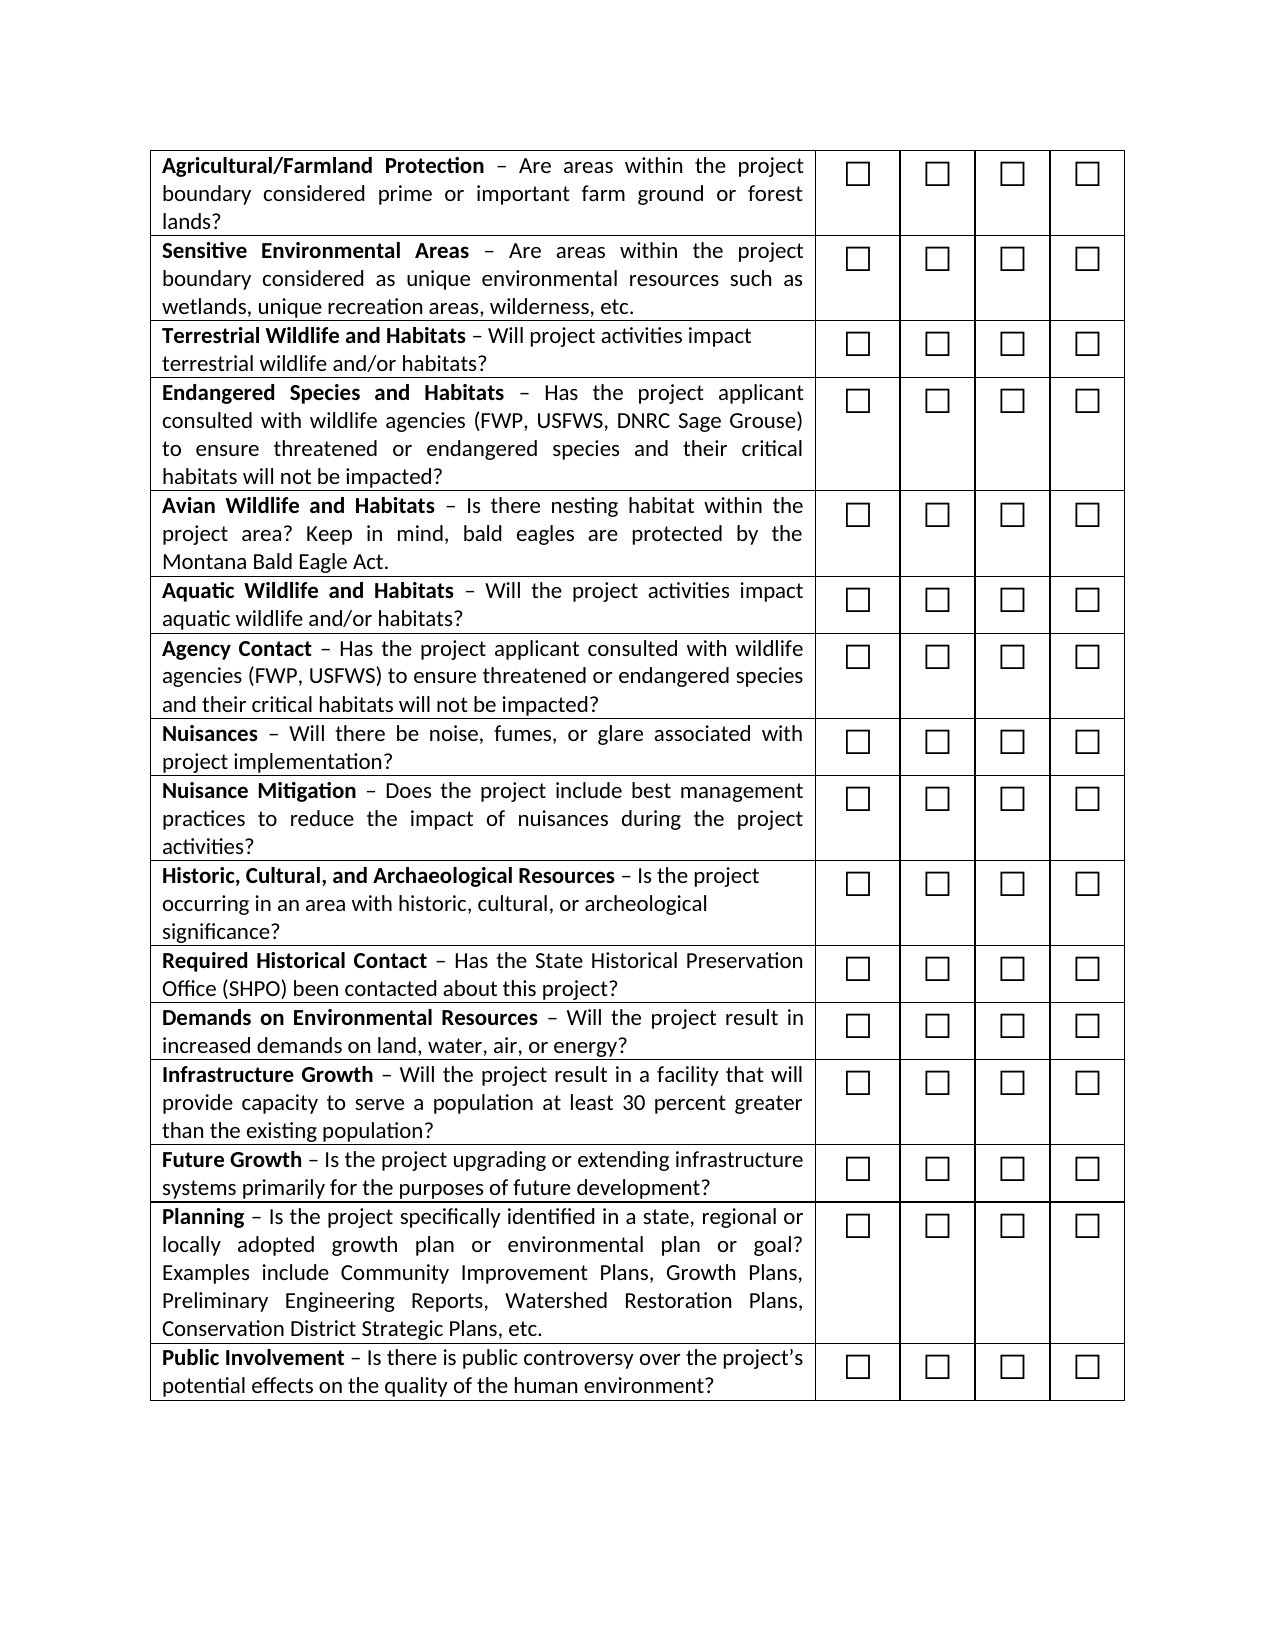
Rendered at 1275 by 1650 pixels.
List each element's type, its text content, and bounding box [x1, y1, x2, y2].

table_cell Required Historical Contact – Has the State Historical Preservation Office (SHPO) been contacted about this project? [151, 946, 815, 1002]
table_cell Infrastructure Growth – Will the project result in a facility that will provide capacity to serve a population at least 30 percent greater than the existing population? [151, 1060, 815, 1144]
table_cell Planning – Is the project specifically identified in a state, regional or locally adopted growth plan or environmental plan or goal? Examples include Community Improvement Plans, Growth Plans, Preliminary Engineering Reports, Watershed Restoration Plans, Conservation District Strategic Plans, etc. [151, 1203, 815, 1342]
table_cell Endangered Species and Habitats – Has the project applicant consulted with wildlife agencies (FWP, USFWS, DNRC Sage Grouse) to ensure threatened or endangered species and their critical habitats will not be impacted? [151, 378, 815, 490]
table_cell Public Involvement – Is there is public controversy over the project’s potential effects on the quality of the human environment? [151, 1344, 815, 1399]
table_cell Aquatic Wildlife and Habitats – Will the project activities impact aquatic wildlife and/or habitats? [151, 577, 815, 633]
table_cell Sensitive Environmental Areas – Are areas within the project boundary considered as unique environmental resources such as wetlands, unique recreation areas, wilderness, etc. [151, 236, 815, 320]
table_cell Agency Contact – Has the project applicant consulted with wildlife agencies (FWP, USFWS) to ensure threatened or endangered species and their critical habitats will not be impacted? [151, 634, 815, 718]
table_cell Nuisance Mitigation – Does the project include best management practices to reduce the impact of nuisances during the project activities? [151, 776, 815, 860]
table_cell Future Growth – Is the project upgrading or extending infrastructure systems primarily for the purposes of future development? [151, 1145, 815, 1201]
table_cell Demands on Environmental Resources – Will the project result in increased demands on land, water, air, or energy? [151, 1003, 815, 1059]
table_cell Avian Wildlife and Habitats – Is there nesting habitat within the project area? Keep in mind, bald eagles are protected by the Montana Bald Eagle Act. [151, 491, 815, 576]
table_cell Terrestrial Wildlife and Habitats – Will project activities impact terrestrial wildlife and/or habitats? [151, 321, 815, 377]
table_cell Agricultural/Farmland Protection – Are areas within the project boundary considered prime or important farm ground or forest lands? [151, 151, 815, 235]
table_cell Nuisances – Will there be noise, fumes, or glare associated with project implementation? [151, 719, 815, 775]
table_cell Historic, Cultural, and Archaeological Resources – Is the project occurring in an area with historic, cultural, or archeological significance? [151, 861, 815, 945]
